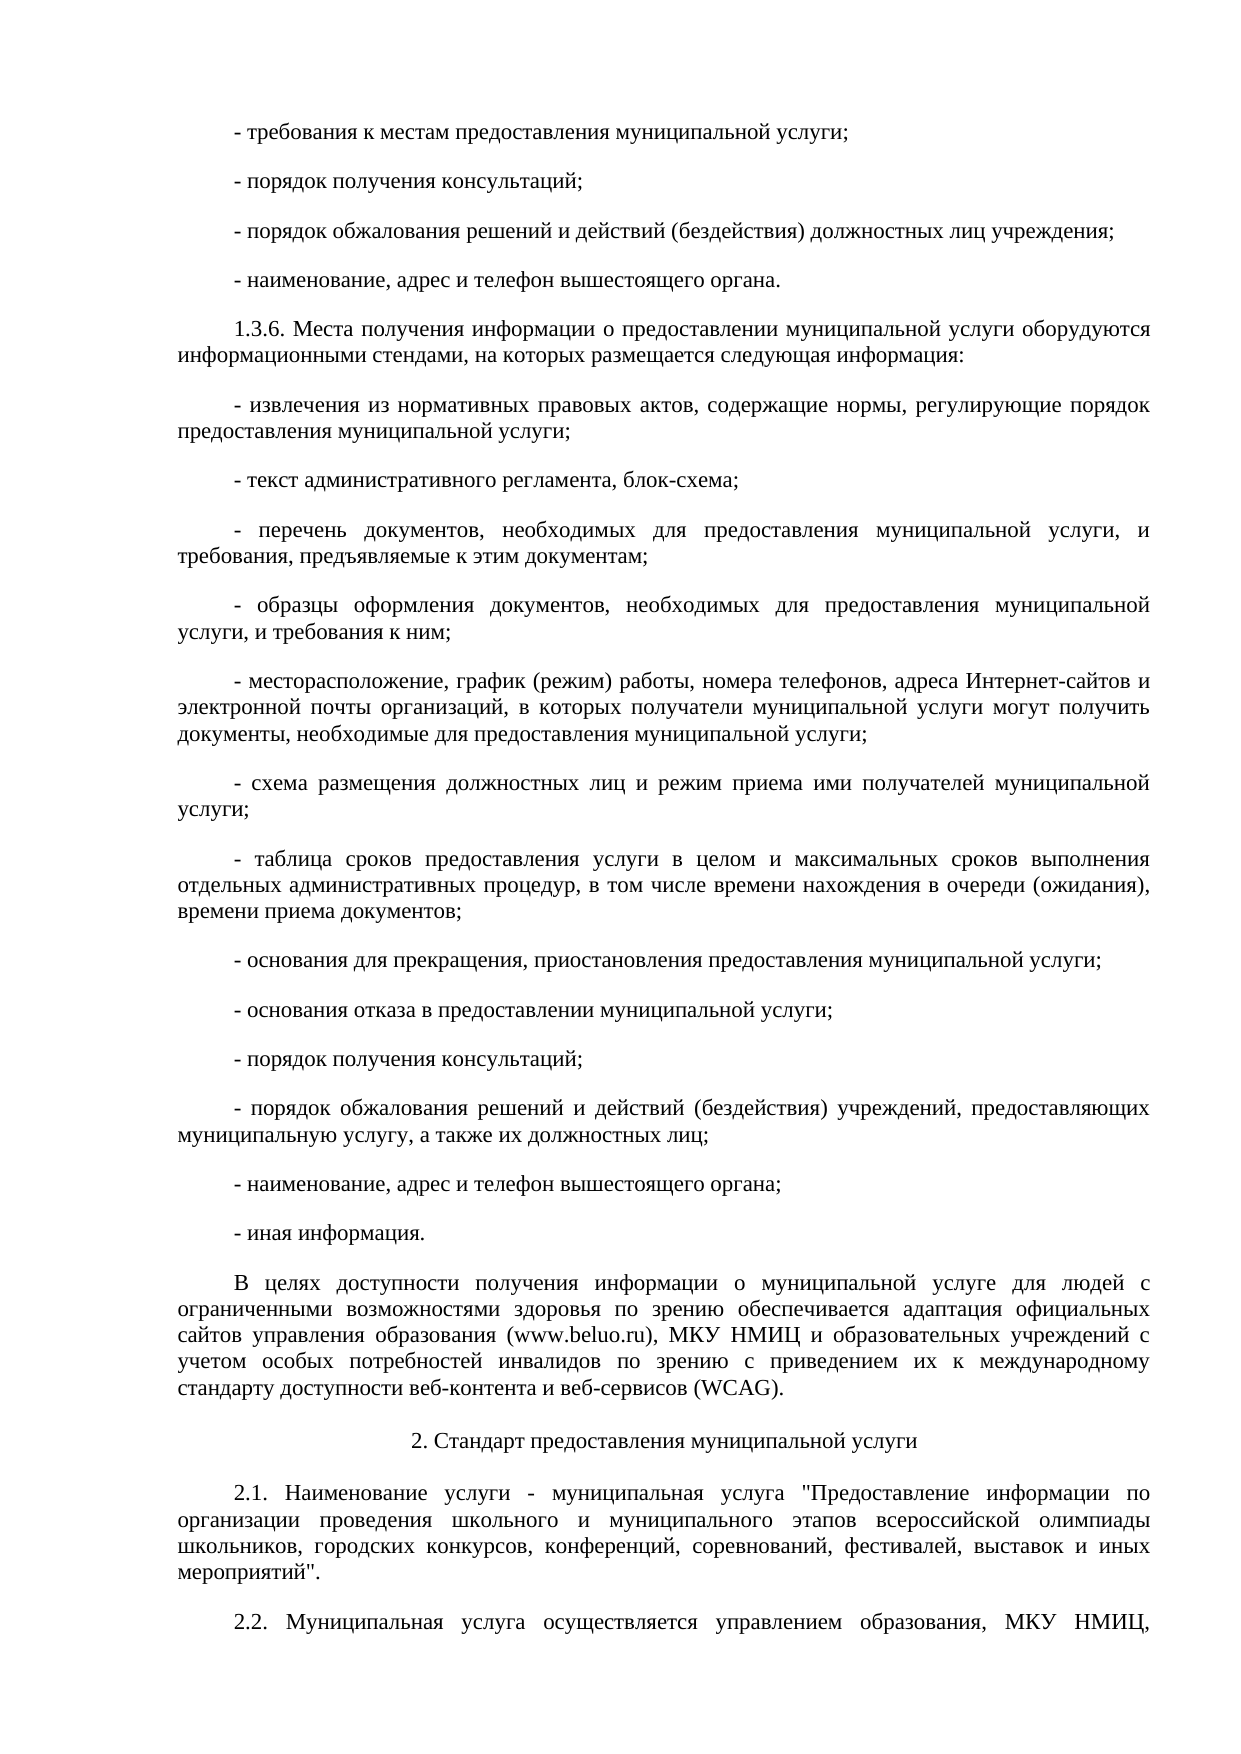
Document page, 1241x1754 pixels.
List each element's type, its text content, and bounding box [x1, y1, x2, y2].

text - порядок получения консультаций; [177, 1045, 1152, 1071]
text - наименование, адрес и телефон вышестоящего органа. [177, 266, 1152, 292]
text - текст административного регламента, блок-схема; [177, 466, 1152, 493]
text - схема размещения должностных лиц и режим приема ими получателей муниципальной услуги; [177, 769, 1152, 822]
text - наименование, адрес и телефон вышестоящего органа; [177, 1170, 1152, 1196]
text - перечень документов, необходимых для предоставления муниципальной услуги, и требования, предъявляемые к этим документам; [177, 516, 1152, 568]
text - порядок обжалования решений и действий (бездействия) учреждений, предоставляющих муниципальную услугу, а также их должностных лиц; [177, 1094, 1152, 1147]
text - таблица сроков предоставления услуги в целом и максимальных сроков выполнения отдельных административных процедур, в том числе времени нахождения в очереди (ожидания), времени приема документов; [177, 844, 1152, 924]
text - иная информация. [177, 1219, 1152, 1246]
text - порядок обжалования решений и действий (бездействия) должностных лиц учреждения; [177, 217, 1152, 243]
text - извлечения из нормативных правовых актов, содержащие нормы, регулирующие порядок предоставления муниципальной услуги; [177, 391, 1152, 443]
text 1.3.6. Места получения информации о предоставлении муниципальной услуги оборудуются информационными стендами, на которых размещается следующая информация: [177, 315, 1152, 368]
text - месторасположение, график (режим) работы, номера телефонов, адреса Интернет-сайтов и электронной почты организаций, в которых получатели муниципальной услуги могут получить документы, необходимые для предоставления муниципальной услуги; [177, 667, 1152, 746]
text - основания для прекращения, приостановления предоставления муниципальной услуги; [177, 947, 1152, 973]
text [177, 1608, 1152, 1634]
text - образцы оформления документов, необходимых для предоставления муниципальной услуги, и требования к ним; [177, 591, 1152, 644]
text - требования к местам предоставления муниципальной услуги; [177, 118, 1152, 144]
text - основания отказа в предоставлении муниципальной услуги; [177, 996, 1152, 1022]
text 2. Стандарт предоставления муниципальной услуги [177, 1427, 1152, 1453]
text В целях доступности получения информации о муниципальной услуге для людей с ограниченными возможностями здоровья по зрению обеспечивается адаптация официальных сайтов управления образования (www.beluo.ru), МКУ НМИЦ и образовательных учреждений с учетом особых потребностей инвалидов по зрению с приведением их к международному стандарту доступности веб-контента и веб-сервисов (WCAG). [177, 1268, 1152, 1400]
text - порядок получения консультаций; [177, 167, 1152, 194]
text 2.1. Наименование услуги - муниципальная услуга "Предоставление информации по организации проведения школьного и муниципального этапов всероссийской олимпиады школьников, городских конкурсов, конференций, соревнований, фестивалей, выставок и иных мероприятий". [177, 1479, 1152, 1585]
